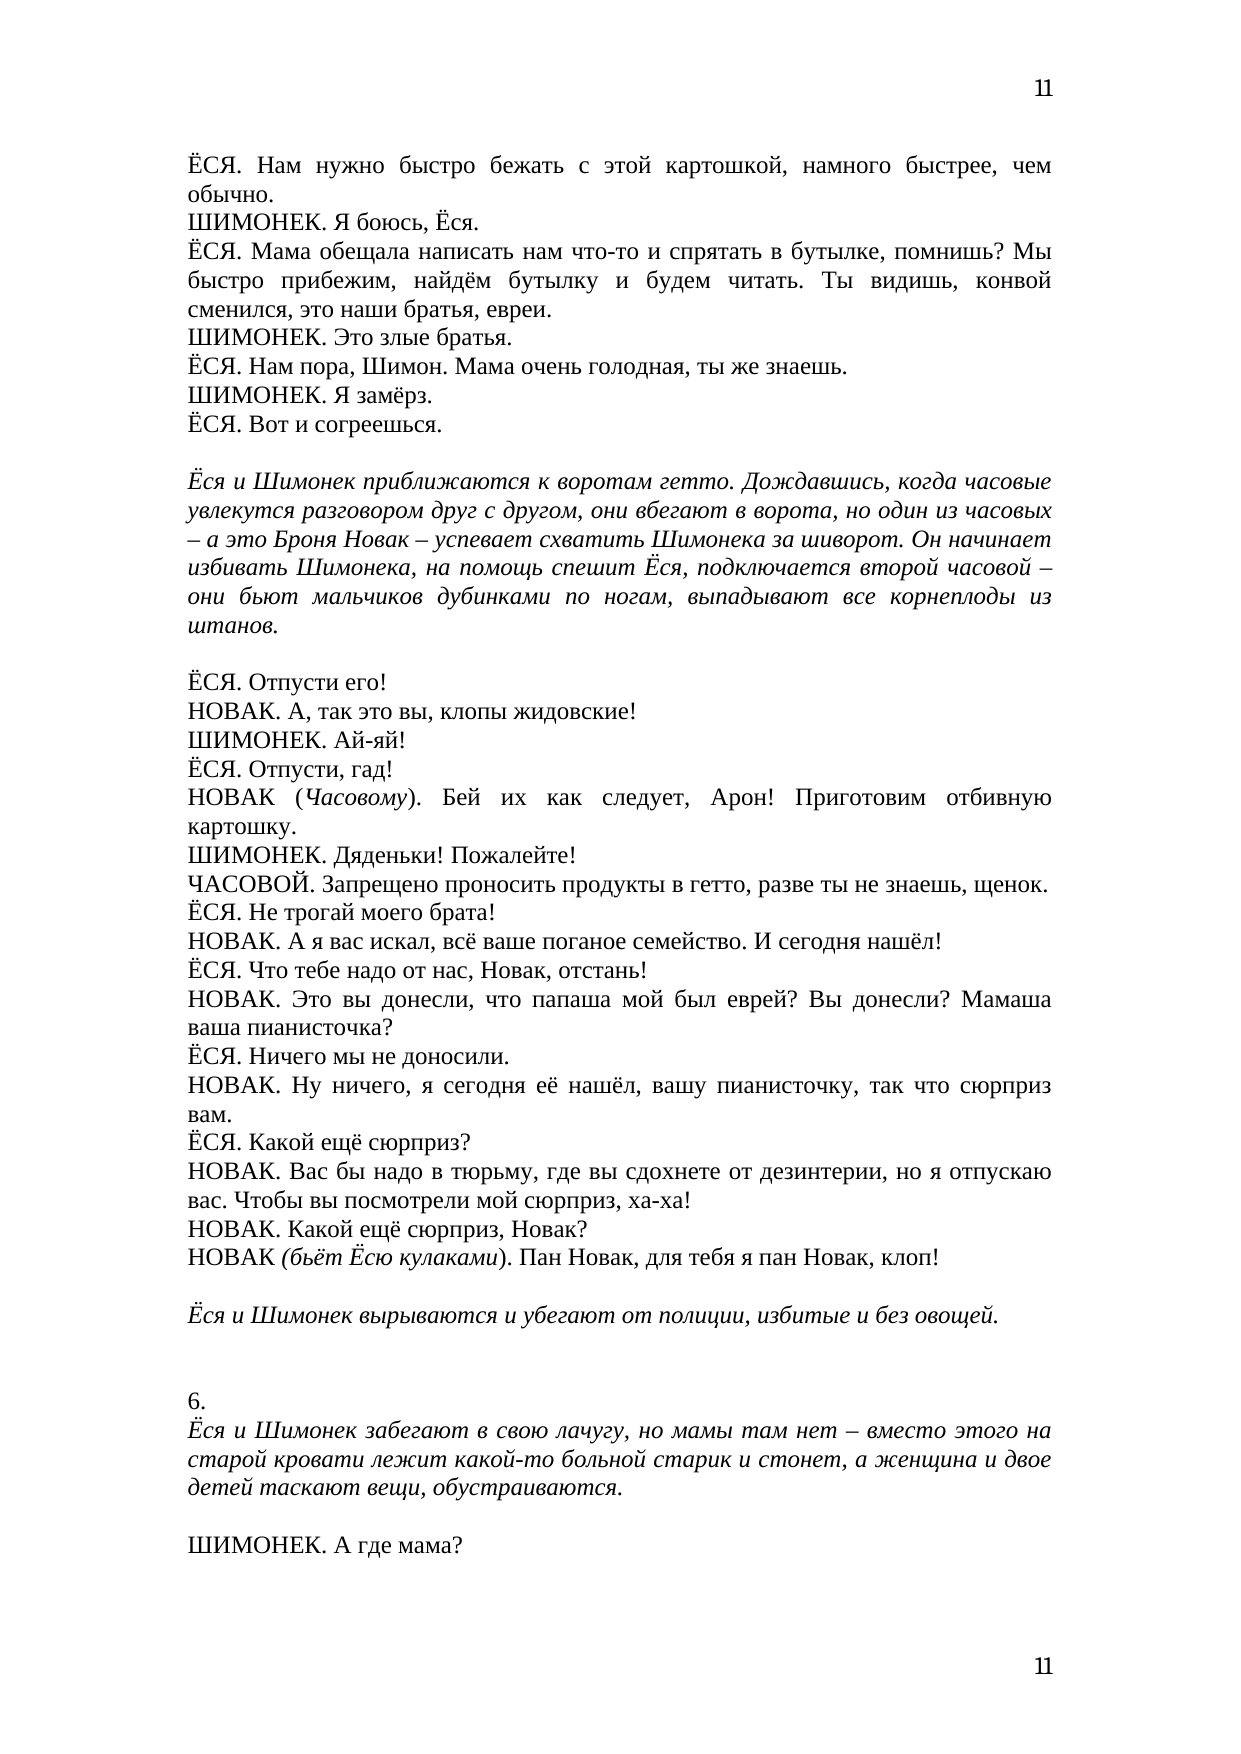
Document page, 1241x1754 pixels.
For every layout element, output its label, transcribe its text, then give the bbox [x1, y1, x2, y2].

text НОВАК. Ну ничего, я сегодня её нашёл, вашу пианисточку, так что сюрприз вам. [187, 1070, 1053, 1127]
text 6. [187, 1386, 1053, 1415]
text ЁСЯ. Ничего мы не доносили. [187, 1041, 1053, 1070]
text ШИМОНЕК. Это злые братья. [187, 322, 1053, 351]
text ЁСЯ. Не трогай моего брата! [187, 897, 1053, 926]
text ЁСЯ. Нам нужно быстро бежать с этой картошкой, намного быстрее, чем обычно. [187, 150, 1053, 207]
text ЁСЯ. Что тебе надо от нас, Новак, отстань! [187, 955, 1053, 984]
text ЁСЯ. Мама обещала написать нам что-то и спрятать в бутылке, помнишь? Мы быстро прибежим, найдём бутылку и будем читать. Ты видишь, конвой сменился, это наши братья, евреи. [187, 236, 1053, 322]
text ЁСЯ. Отпусти его! [187, 667, 1053, 696]
text НОВАК. Вас бы надо в тюрьму, где вы сдохнете от дезинтерии, но я отпускаю вас. Чтобы вы посмотрели мой сюрприз, ха-ха! [187, 1156, 1053, 1214]
text НОВАК. Это вы донесли, что папаша мой был еврей? Вы донесли? Мамаша ваша пианисточка? [187, 984, 1053, 1041]
text Ёся и Шимонек приближаются к воротам гетто. Дождавшись, когда часовые увлекутся разговором друг с другом, они вбегают в ворота, но один из часовых – а это Броня Новак – успевает схватить Шимонека за шиворот. Он начинает избивать Шимонека, на помощь спешит Ёся, подключается второй часовой – они бьют мальчиков дубинками по ногам, выпадывают все корнеплоды из штанов. [187, 466, 1053, 639]
text ШИМОНЕК. Дяденьки! Пожалейте! [187, 840, 1053, 869]
text ЁСЯ. Какой ещё сюрприз? [187, 1127, 1053, 1156]
text Ёся и Шимонек забегают в свою лачугу, но мамы там нет – вместо этого на старой кровати лежит какой-то больной старик и стонет, а женщина и двое детей таскают вещи, обустраиваются. [187, 1415, 1053, 1501]
text ШИМОНЕК. Я замёрз. [187, 380, 1053, 409]
text НОВАК (Часовому). Бей их как следует, Арон! Приготовим отбивную картошку. [187, 782, 1053, 840]
text НОВАК. А, так это вы, клопы жидовские! [187, 696, 1053, 725]
text Ёся и Шимонек вырываются и убегают от полиции, избитые и без овощей. [187, 1300, 1053, 1329]
text ШИМОНЕК. Ай-яй! [187, 725, 1053, 754]
text ШИМОНЕК. А где мама? [187, 1530, 1053, 1559]
text ЧАСОВОЙ. Запрещено проносить продукты в гетто, разве ты не знаешь, щенок. [187, 869, 1053, 897]
text ЁСЯ. Нам пора, Шимон. Мама очень голодная, ты же знаешь. [187, 351, 1053, 380]
text НОВАК. А я вас искал, всё ваше поганое семейство. И сегодня нашёл! [187, 926, 1053, 955]
text ЁСЯ. Отпусти, гад! [187, 754, 1053, 782]
text ШИМОНЕК. Я боюсь, Ёся. [187, 207, 1053, 236]
text ЁСЯ. Вот и согреешься. [187, 409, 1053, 437]
text НОВАК. Какой ещё сюрприз, Новак? [187, 1214, 1053, 1242]
text НОВАК (бьёт Ёсю кулаками). Пан Новак, для тебя я пан Новак, клоп! [187, 1242, 1053, 1271]
